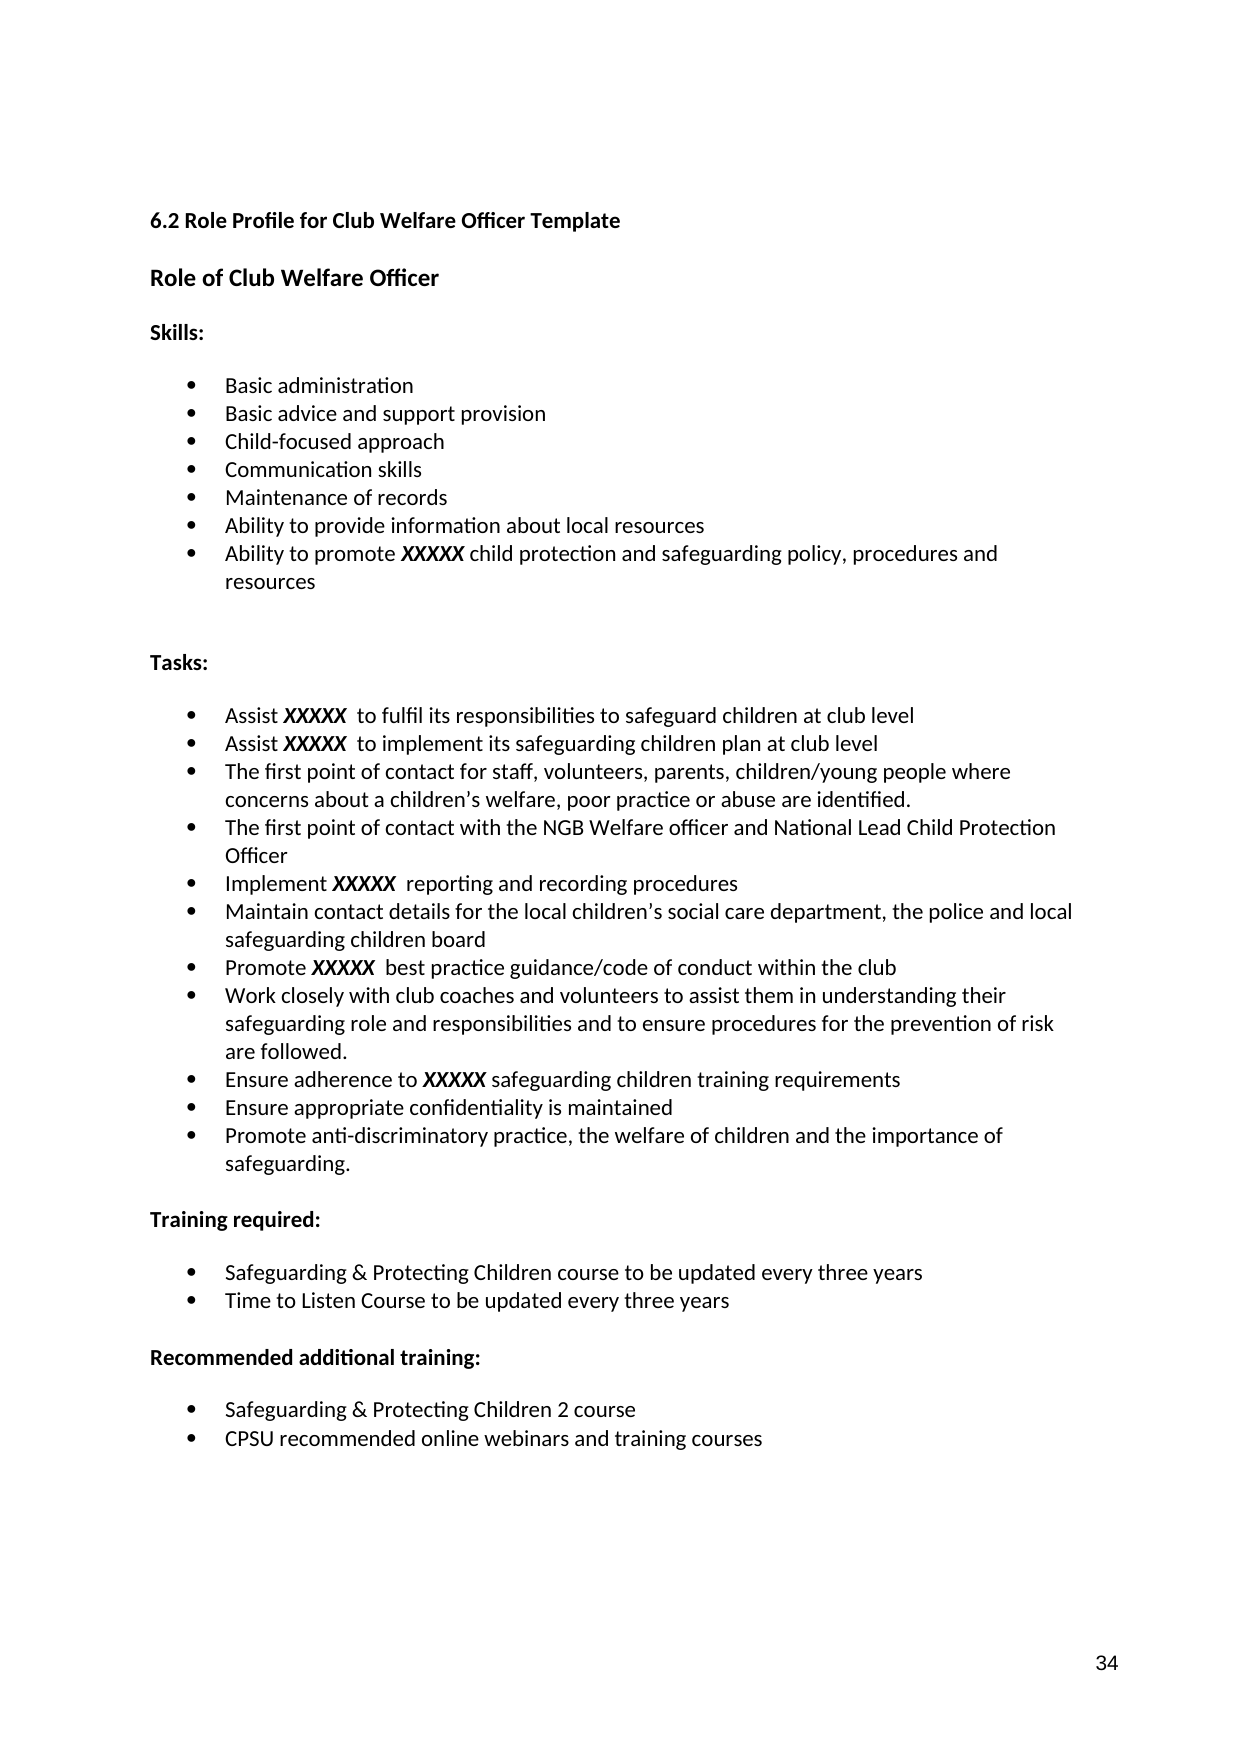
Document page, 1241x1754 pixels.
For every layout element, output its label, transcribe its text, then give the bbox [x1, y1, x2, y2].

list CPSU recommended online webinars and training courses [187, 1424, 1090, 1452]
list Maintenance of records [187, 483, 1090, 511]
list Ensure appropriate confidentiality is maintained [187, 1093, 1090, 1121]
list Assist XXXXX to fulfil its responsibilities to safeguard children at club level [187, 701, 1090, 729]
list Maintain contact details for the local children’s social care department, the police and local safeguarding children board [187, 897, 1090, 953]
text Role of Club Welfare Officer [150, 262, 1090, 293]
text 6.2 Role Profile for Club Welfare Officer Template [150, 206, 1090, 234]
list Basic administration [187, 371, 1090, 399]
list Promote XXXXX best practice guidance/code of conduct within the club [187, 953, 1090, 981]
text Tasks: [150, 648, 1090, 676]
list Ensure adherence to XXXXX safeguarding children training requirements [187, 1065, 1090, 1093]
list Ability to promote XXXXX child protection and safeguarding policy, procedures and resources [187, 539, 1090, 595]
list Basic advice and support provision [187, 399, 1090, 427]
list Implement XXXXX reporting and recording procedures [187, 869, 1090, 897]
list Promote anti-discriminatory practice, the welfare of children and the importance of safeguarding. [187, 1121, 1090, 1177]
list Communication skills [187, 455, 1090, 483]
list Ability to provide information about local resources [187, 511, 1090, 539]
text Skills: [150, 318, 1090, 346]
list Child-focused approach [187, 427, 1090, 455]
text Recommended additional training: [150, 1343, 1090, 1371]
list The first point of contact for staff, volunteers, parents, children/young people where concerns about a children’s welfare, poor practice or abuse are identified. [187, 757, 1090, 813]
list Assist XXXXX to implement its safeguarding children plan at club level [187, 729, 1090, 757]
list Safeguarding & Protecting Children course to be updated every three years [187, 1258, 1090, 1287]
list The first point of contact with the NGB Welfare officer and National Lead Child Protection Officer [187, 813, 1090, 869]
text Training required: [150, 1206, 1090, 1233]
list Time to Listen Course to be updated every three years [187, 1287, 1090, 1314]
list Work closely with club coaches and volunteers to assist them in understanding their safeguarding role and responsibilities and to ensure procedures for the prevention of risk are followed. [187, 981, 1090, 1065]
list Safeguarding & Protecting Children 2 course [187, 1396, 1090, 1424]
